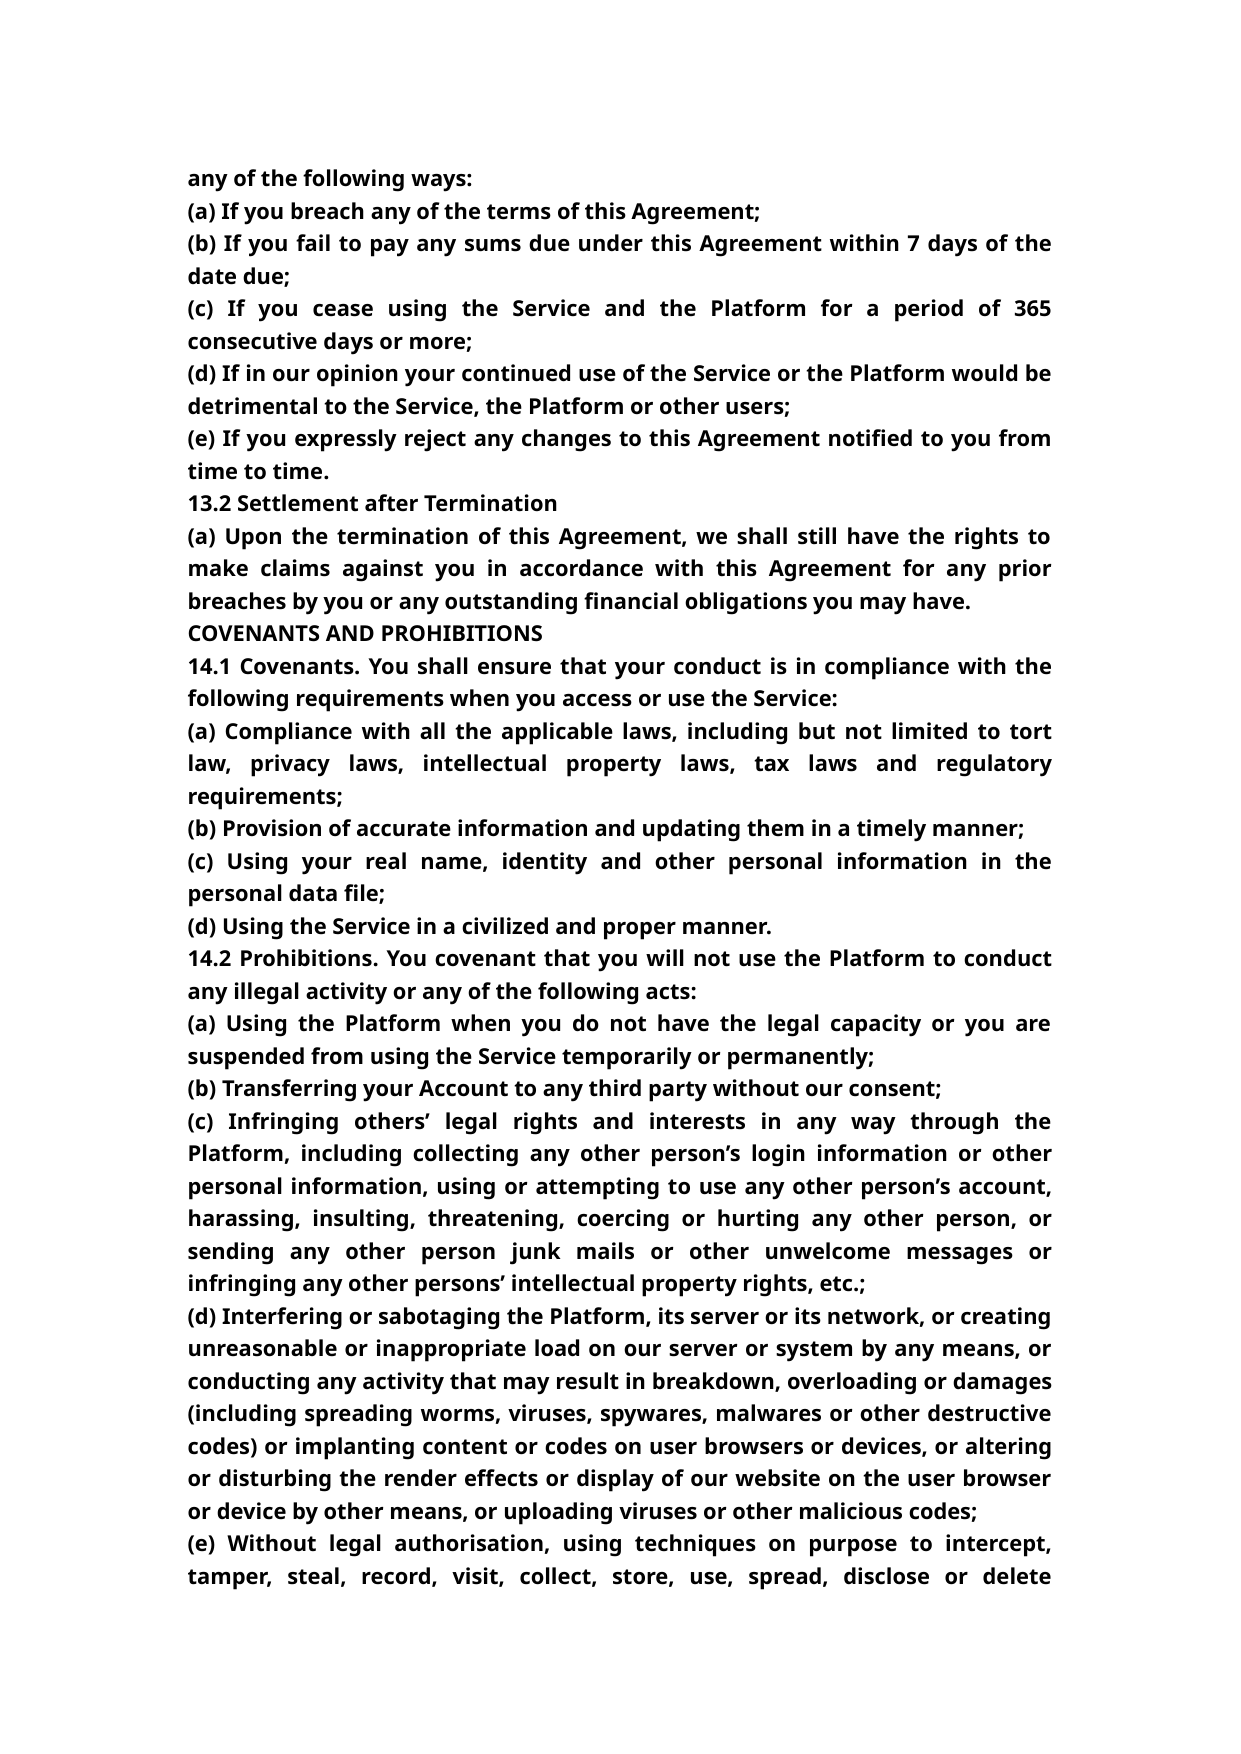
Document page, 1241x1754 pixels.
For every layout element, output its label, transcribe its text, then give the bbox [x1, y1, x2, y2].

text (a) If you breach any of the terms of this Agreement; [187, 194, 1053, 227]
text (b) If you fail to pay any sums due under this Agreement within 7 days of the date due; [187, 227, 1053, 292]
text (a) Upon the termination of this Agreement, we shall still have the rights to make claims against you in accordance with this Agreement for any prior breaches by you or any outstanding financial obligations you may have. [187, 519, 1053, 617]
text (b) Provision of accurate information and updating them in a timely manner; [187, 812, 1053, 844]
text (d) If in our opinion your continued use of the Service or the Platform would be detrimental to the Service, the Platform or other users; [187, 357, 1053, 422]
text (c) Infringing others’ legal rights and interests in any way through the Platform, including collecting any other person’s login information or other personal information, using or attempting to use any other person’s account, harassing, insulting, threatening, coercing or hurting any other person, or sending any other person junk mails or other unwelcome messages or infringing any other persons’ intellectual property rights, etc.; [187, 1104, 1053, 1299]
text (a) Using the Platform when you do not have the legal capacity or you are suspended from using the Service temporarily or permanently; [187, 1007, 1053, 1072]
text (d) Using the Service in a civilized and proper manner. [187, 909, 1053, 942]
text (a) Compliance with all the applicable laws, including but not limited to tort law, privacy laws, intellectual property laws, tax laws and regulatory requirements; [187, 714, 1053, 812]
text COVENANTS AND PROHIBITIONS [187, 617, 1053, 649]
text (c) If you cease using the Service and the Platform for a period of 365 consecutive days or more; [187, 292, 1053, 357]
text (e) If you expressly reject any changes to this Agreement notified to you from time to time. [187, 422, 1053, 487]
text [187, 1527, 1053, 1592]
text (b) Transferring your Account to any third party without our consent; [187, 1072, 1053, 1104]
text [187, 162, 1053, 194]
text 14.2 Prohibitions. You covenant that you will not use the Platform to conduct any illegal activity or any of the following acts: [187, 942, 1053, 1007]
text 14.1 Covenants. You shall ensure that your conduct is in compliance with the following requirements when you access or use the Service: [187, 649, 1053, 714]
text 13.2 Settlement after Termination [187, 487, 1053, 519]
text (c) Using your real name, identity and other personal information in the personal data file; [187, 844, 1053, 909]
text (d) Interfering or sabotaging the Platform, its server or its network, or creating unreasonable or inappropriate load on our server or system by any means, or conducting any activity that may result in breakdown, overloading or damages (including spreading worms, viruses, spywares, malwares or other destructive codes) or implanting content or codes on user browsers or devices, or altering or disturbing the render effects or display of our website on the user browser or device by other means, or uploading viruses or other malicious codes; [187, 1299, 1053, 1527]
